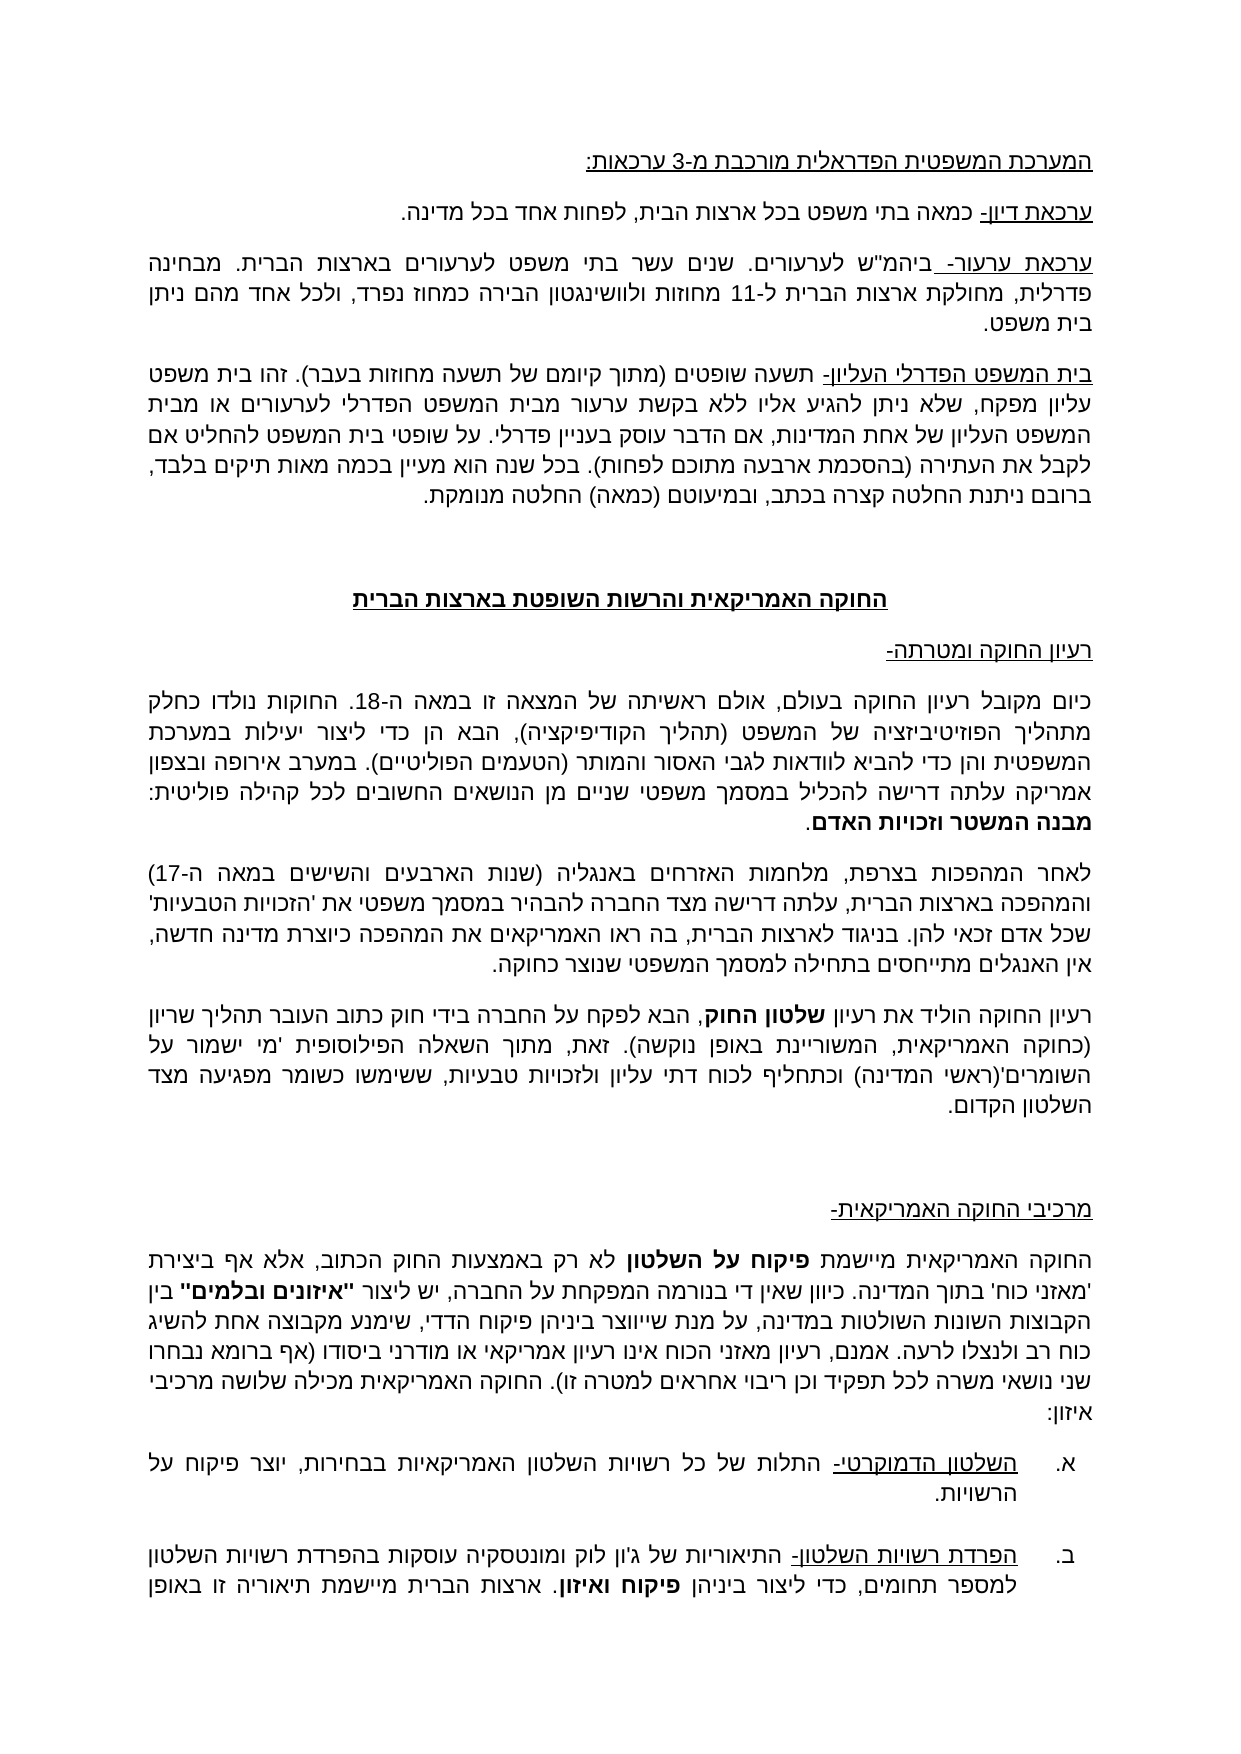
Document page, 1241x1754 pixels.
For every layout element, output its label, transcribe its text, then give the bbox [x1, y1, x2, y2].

text בית המשפט הפדרלי העליון- תשעה שופטים (מתוך קיומם של תשעה מחוזות בעבר). זהו בית משפט עליון מפקח, שלא ניתן להגיע אליו ללא בקשת ערעור מבית המשפט הפדרלי לערעורים או מבית המשפט העליון של אחת המדינות, אם הדבר עוסק בעניין פדרלי. על שופטי בית המשפט להחליט אם לקבל את העתירה (בהסכמת ארבעה מתוכם לפחות). בכל שנה הוא מעיין בכמה מאות תיקים בלבד, ברובם ניתנת החלטה קצרה בכתב, ובמיעוטם (כמאה) החלטה מנומקת. [148, 361, 1092, 508]
text כיום מקובל רעיון החוקה בעולם, אולם ראשיתה של המצאה זו במאה ה-18. החוקות נולדו כחלק מתהליך הפוזיטיביזציה של המשפט (תהליך הקודיפיקציה), הבא הן כדי ליצור יעילות במערכת המשפטית והן כדי להביא לוודאות לגבי האסור והמותר (הטעמים הפוליטיים). במערב אירופה ובצפון אמריקה עלתה דרישה להכליל במסמך משפטי שניים מן הנושאים החשובים לכל קהילה פוליטית: מבנה המשטר וזכויות האדם. [148, 688, 1092, 835]
text רעיון החוקה ומטרתה- [148, 637, 1092, 663]
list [148, 1542, 1055, 1599]
text רעיון החוקה הוליד את רעיון שלטון החוק, הבא לפקח על החברה בידי חוק כתוב העובר תהליך שריון (כחוקה האמריקאית, המשוריינת באופן נוקשה). זאת, מתוך השאלה הפילוסופית 'מי ישמור על השומרים'(ראשי המדינה) וכתחליף לכוח דתי עליון ולזכויות טבעיות, ששימשו כשומר מפגיעה מצד השלטון הקדום. [148, 1002, 1092, 1119]
text המערכת המשפטית הפדראלית מורכבת מ-3 ערכאות: [148, 148, 1092, 174]
list השלטון הדמוקרטי- התלות של כל רשויות השלטון האמריקאיות בבחירות, יוצר פיקוח על הרשויות. [148, 1449, 1055, 1506]
text ערכאת ערעור- ביהמ"ש לערעורים. שנים עשר בתי משפט לערעורים בארצות הברית. מבחינה פדרלית, מחולקת ארצות הברית ל-11 מחוזות ולוושינגטון הבירה כמחוז נפרד, ולכל אחד מהם ניתן בית משפט. [148, 250, 1092, 337]
text החוקה האמריקאית והרשות השופטת בארצות הברית [148, 586, 1092, 612]
text החוקה האמריקאית מיישמת פיקוח על השלטון לא רק באמצעות החוק הכתוב, אלא אף ביצירת 'מאזני כוח' בתוך המדינה. כיוון שאין די בנורמה המפקחת על החברה, יש ליצור ''איזונים ובלמים'' בין הקבוצות השונות השולטות במדינה, על מנת שייווצר ביניהן פיקוח הדדי, שימנע מקבוצה אחת להשיג כוח רב ולנצלו לרעה. אמנם, רעיון מאזני הכוח אינו רעיון אמריקאי או מודרני ביסודו (אף ברומא נבחרו שני נושאי משרה לכל תפקיד וכן ריבוי אחראים למטרה זו). החוקה האמריקאית מכילה שלושה מרכיבי איזון: [148, 1247, 1092, 1425]
text ערכאת דיון- כמאה בתי משפט בכל ארצות הבית, לפחות אחד בכל מדינה. [148, 199, 1092, 225]
text לאחר המהפכות בצרפת, מלחמות האזרחים באנגליה (שנות הארבעים והשישים במאה ה-17) והמהפכה בארצות הברית, עלתה דרישה מצד החברה להבהיר במסמך משפטי את 'הזכויות הטבעיות' שכל אדם זכאי להן. בניגוד לארצות הברית, בה ראו האמריקאים את המהפכה כיוצרת מדינה חדשה, אין האנגלים מתייחסים בתחילה למסמך המשפטי שנוצר כחוקה. [148, 860, 1092, 977]
text מרכיבי החוקה האמריקאית- [148, 1196, 1092, 1223]
